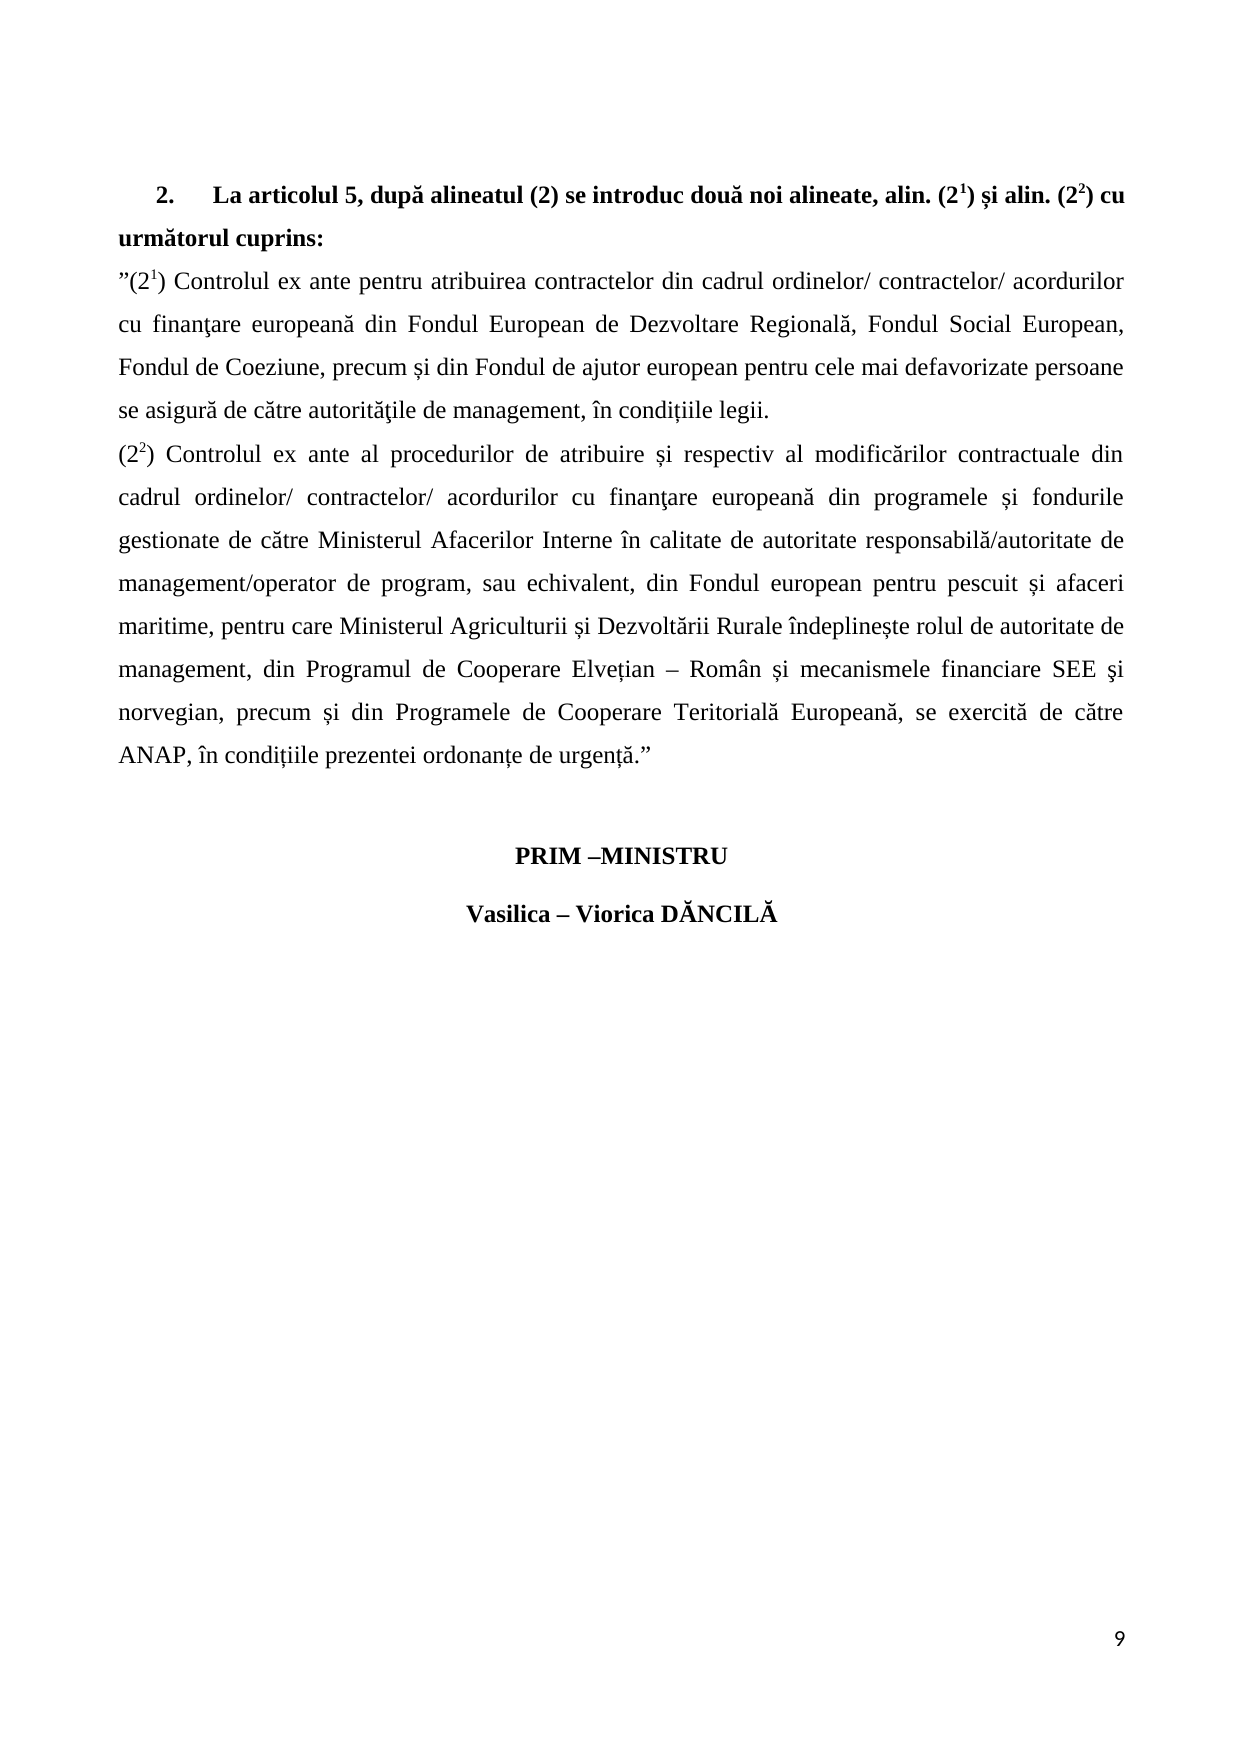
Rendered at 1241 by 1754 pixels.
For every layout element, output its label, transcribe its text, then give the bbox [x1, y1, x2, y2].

text PRIM –MINISTRU [118, 841, 1125, 870]
text ”(21) Controlul ex ante pentru atribuirea contractelor din cadrul ordinelor/ contractelor/ acordurilor cu finanţare europeană din Fondul European de Dezvoltare Regională, Fondul Social European, Fondul de Coeziune, precum și din Fondul de ajutor european pentru cele mai defavorizate persoane se asigură de către autorităţile de management, în condițiile legii. [118, 266, 1125, 424]
text Vasilica – Viorica DĂNCILĂ [118, 899, 1125, 927]
text 2. La articolul 5, după alineatul (2) se introduc două noi alineate, alin. (21) și alin. (22) cu următorul cuprins: [118, 180, 1125, 252]
text (22) Controlul ex ante al procedurilor de atribuire și respectiv al modificărilor contractuale din cadrul ordinelor/ contractelor/ acordurilor cu finanţare europeană din programele și fondurile gestionate de către Ministerul Afacerilor Interne în calitate de autoritate responsabilă/autoritate de management/operator de program, sau echivalent, din Fondul european pentru pescuit și afaceri maritime, pentru care Ministerul Agriculturii și Dezvoltării Rurale îndeplinește rolul de autoritate de management, din Programul de Cooperare Elvețian – Român și mecanismele financiare SEE şi norvegian, precum și din Programele de Cooperare Teritorială Europeană, se exercită de către ANAP, în condițiile prezentei ordonanțe de urgență.” [118, 439, 1125, 769]
